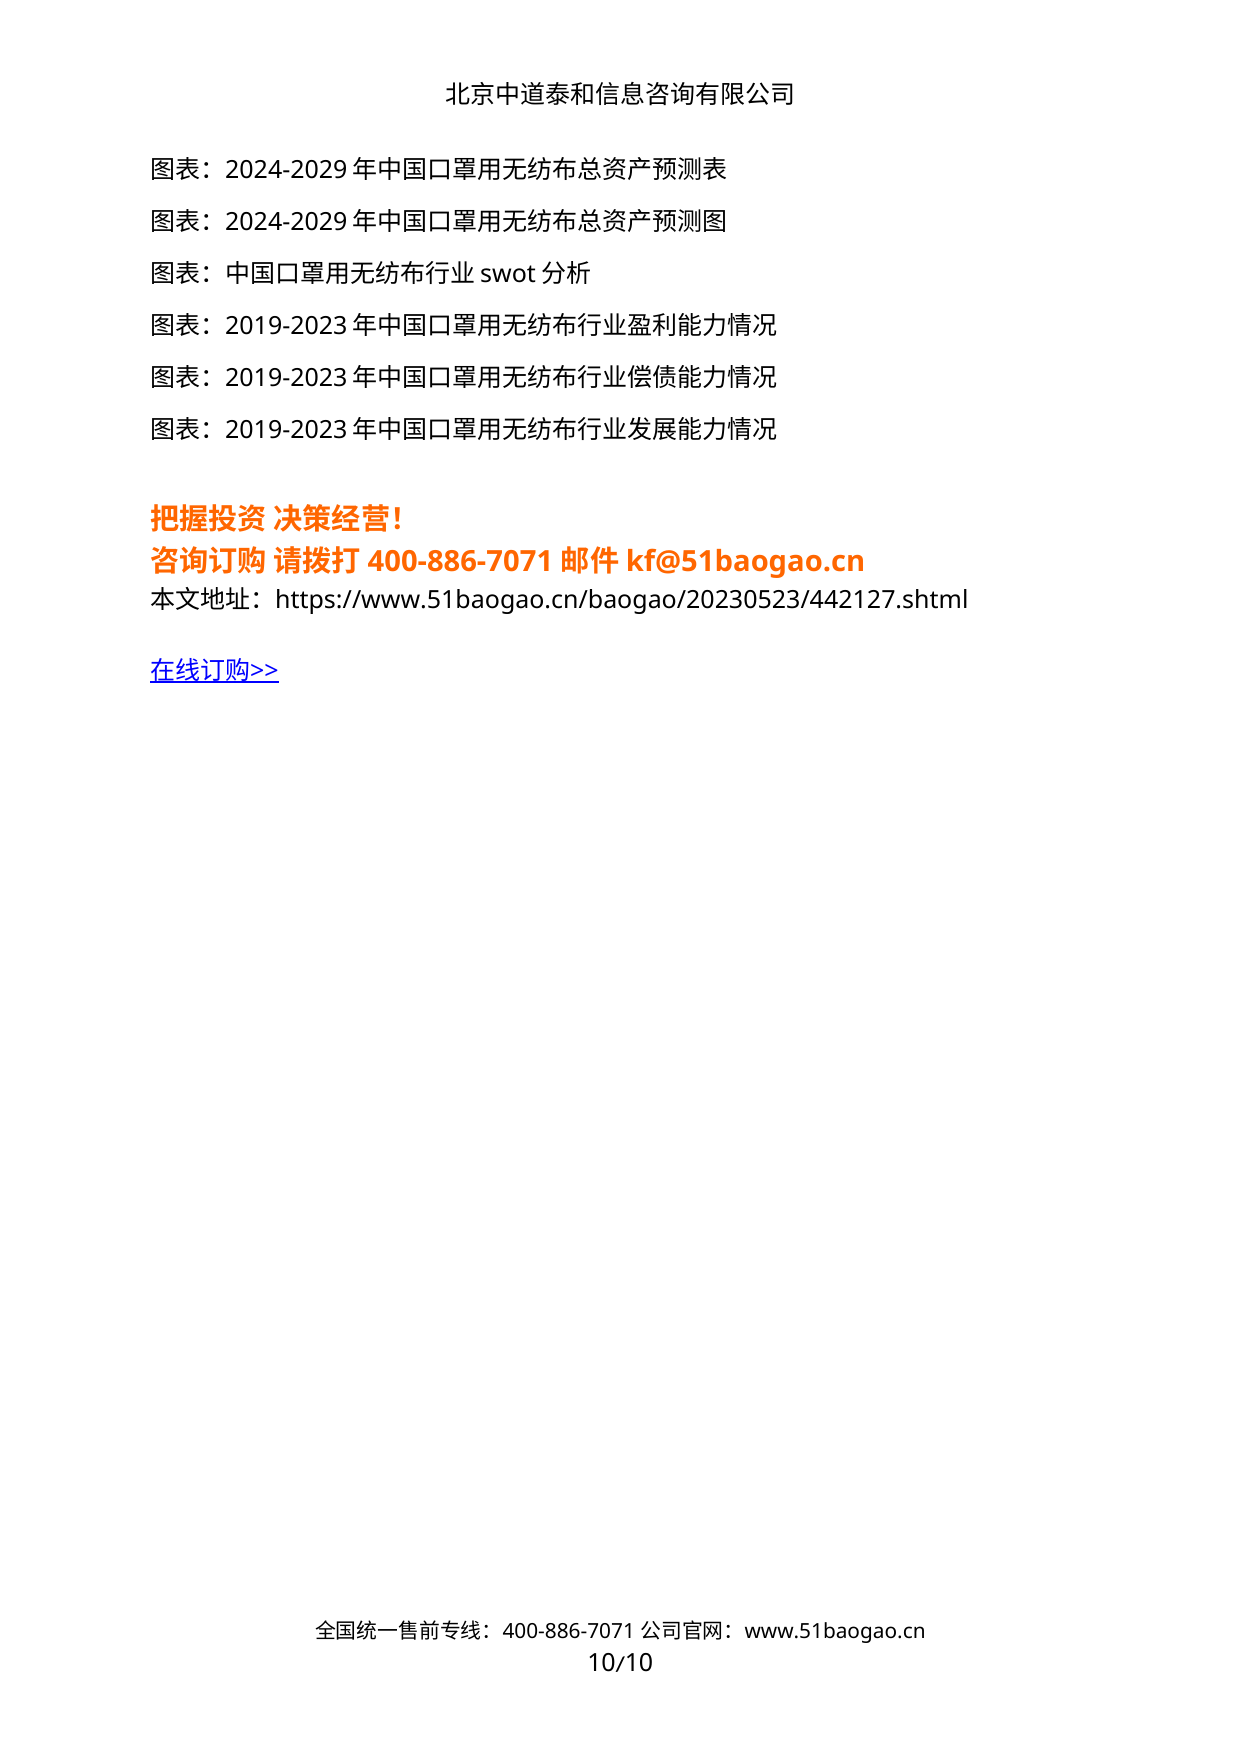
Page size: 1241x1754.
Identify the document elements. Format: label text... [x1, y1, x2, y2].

text 图表：中国口罩用无纺布行业swot分析 [150, 254, 1090, 290]
text 图表：2019-2023年中国口罩用无纺布行业偿债能力情况 [150, 357, 1090, 394]
text 图表：2019-2023年中国口罩用无纺布行业发展能力情况 [150, 409, 1090, 446]
text 图表：2019-2023年中国口罩用无纺布行业盈利能力情况 [150, 306, 1090, 342]
text 把握投资 决策经营！咨询订购 请拨打 400-886-7071 邮件 kf@51baogao.cn本文地址：https://www.51baogao.cn/baogao/20230523/442127.shtml [150, 461, 1090, 616]
text 图表：2024-2029年中国口罩用无纺布总资产预测表 [150, 150, 1090, 186]
text 在线订购>> [150, 616, 1090, 687]
text 图表：2024-2029年中国口罩用无纺布总资产预测图 [150, 202, 1090, 238]
